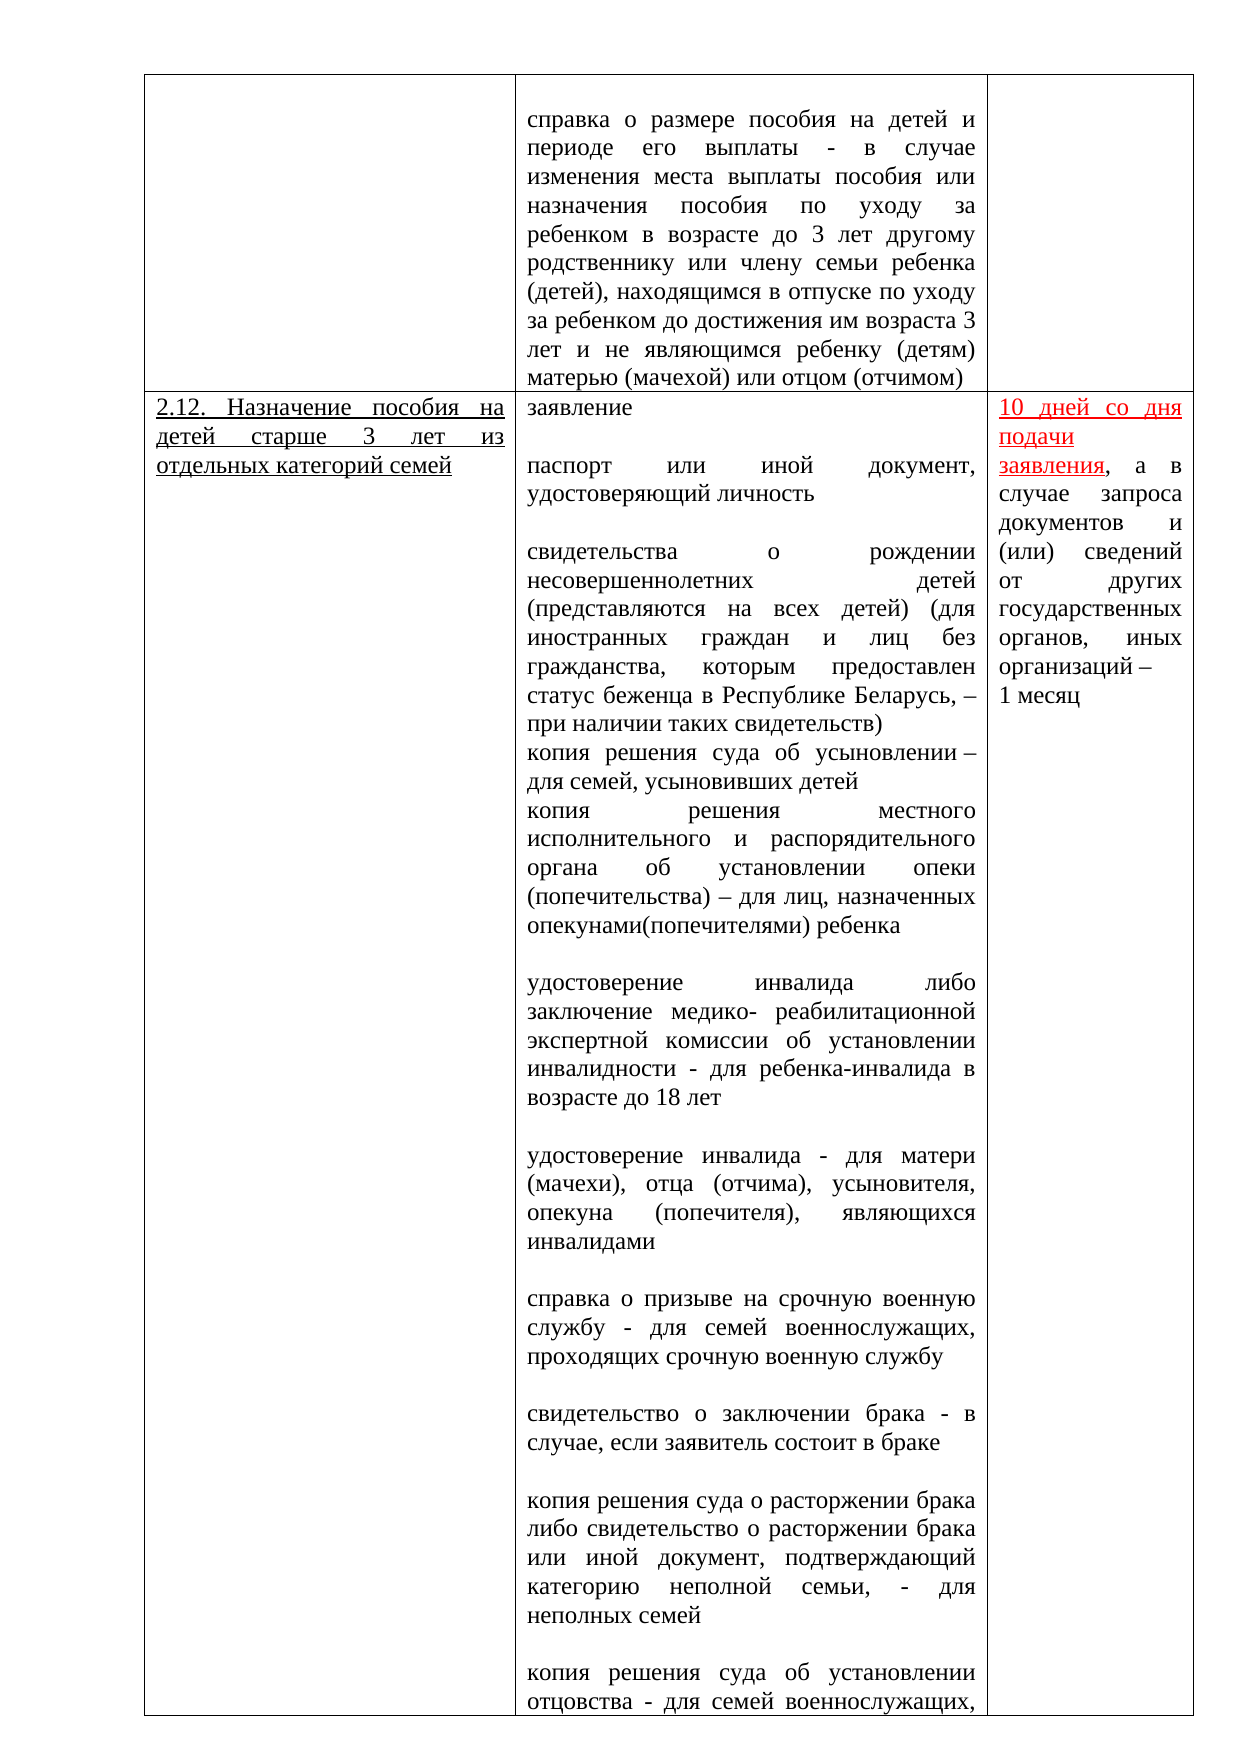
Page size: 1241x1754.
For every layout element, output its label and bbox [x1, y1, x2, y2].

table_cell [988, 392, 1193, 1715]
table_cell [145, 392, 515, 1715]
table_cell [516, 392, 987, 1715]
table_cell [145, 75, 515, 391]
table_cell [516, 75, 987, 391]
table_cell [988, 75, 1193, 391]
